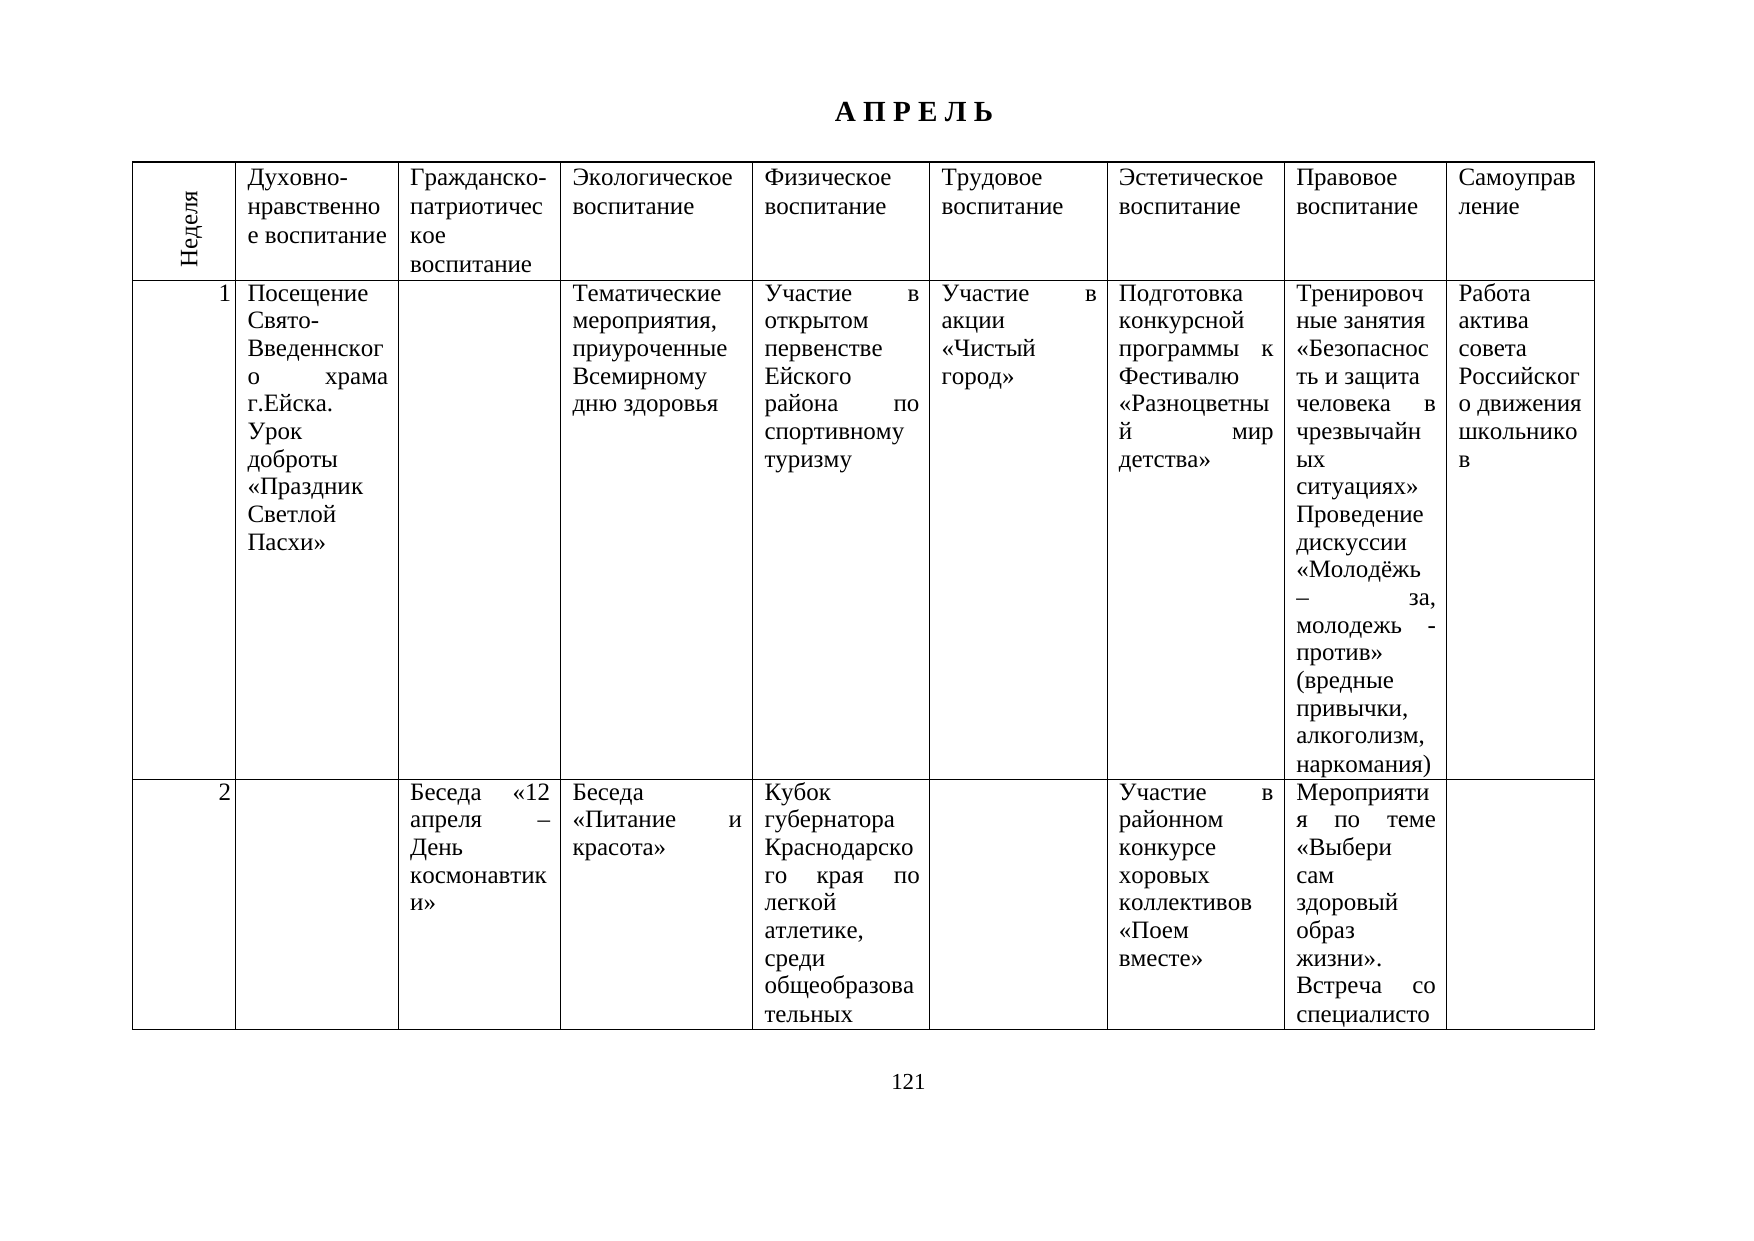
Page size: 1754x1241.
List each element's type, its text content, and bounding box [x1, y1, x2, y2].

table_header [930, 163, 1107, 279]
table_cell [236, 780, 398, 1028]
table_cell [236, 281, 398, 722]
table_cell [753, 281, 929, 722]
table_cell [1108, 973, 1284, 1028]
text А П Р Е Л Ь [566, 94, 1262, 128]
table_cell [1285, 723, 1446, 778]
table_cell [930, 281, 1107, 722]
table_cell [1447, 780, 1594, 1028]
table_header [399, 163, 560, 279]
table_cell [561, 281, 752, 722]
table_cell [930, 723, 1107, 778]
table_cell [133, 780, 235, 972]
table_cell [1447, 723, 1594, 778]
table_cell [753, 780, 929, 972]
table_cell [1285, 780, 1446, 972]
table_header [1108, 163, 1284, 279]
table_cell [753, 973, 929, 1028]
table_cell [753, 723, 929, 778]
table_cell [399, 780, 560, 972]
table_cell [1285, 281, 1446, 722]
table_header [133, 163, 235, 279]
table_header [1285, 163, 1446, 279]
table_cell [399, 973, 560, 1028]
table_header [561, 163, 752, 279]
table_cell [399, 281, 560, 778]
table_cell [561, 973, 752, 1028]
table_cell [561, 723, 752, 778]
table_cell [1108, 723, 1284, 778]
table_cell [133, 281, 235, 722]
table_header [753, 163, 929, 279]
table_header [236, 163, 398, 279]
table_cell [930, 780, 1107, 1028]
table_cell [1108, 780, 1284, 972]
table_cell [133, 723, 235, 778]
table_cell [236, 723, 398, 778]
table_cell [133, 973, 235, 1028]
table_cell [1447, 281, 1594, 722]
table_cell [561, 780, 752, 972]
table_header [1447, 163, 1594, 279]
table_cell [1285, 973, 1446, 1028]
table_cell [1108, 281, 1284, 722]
